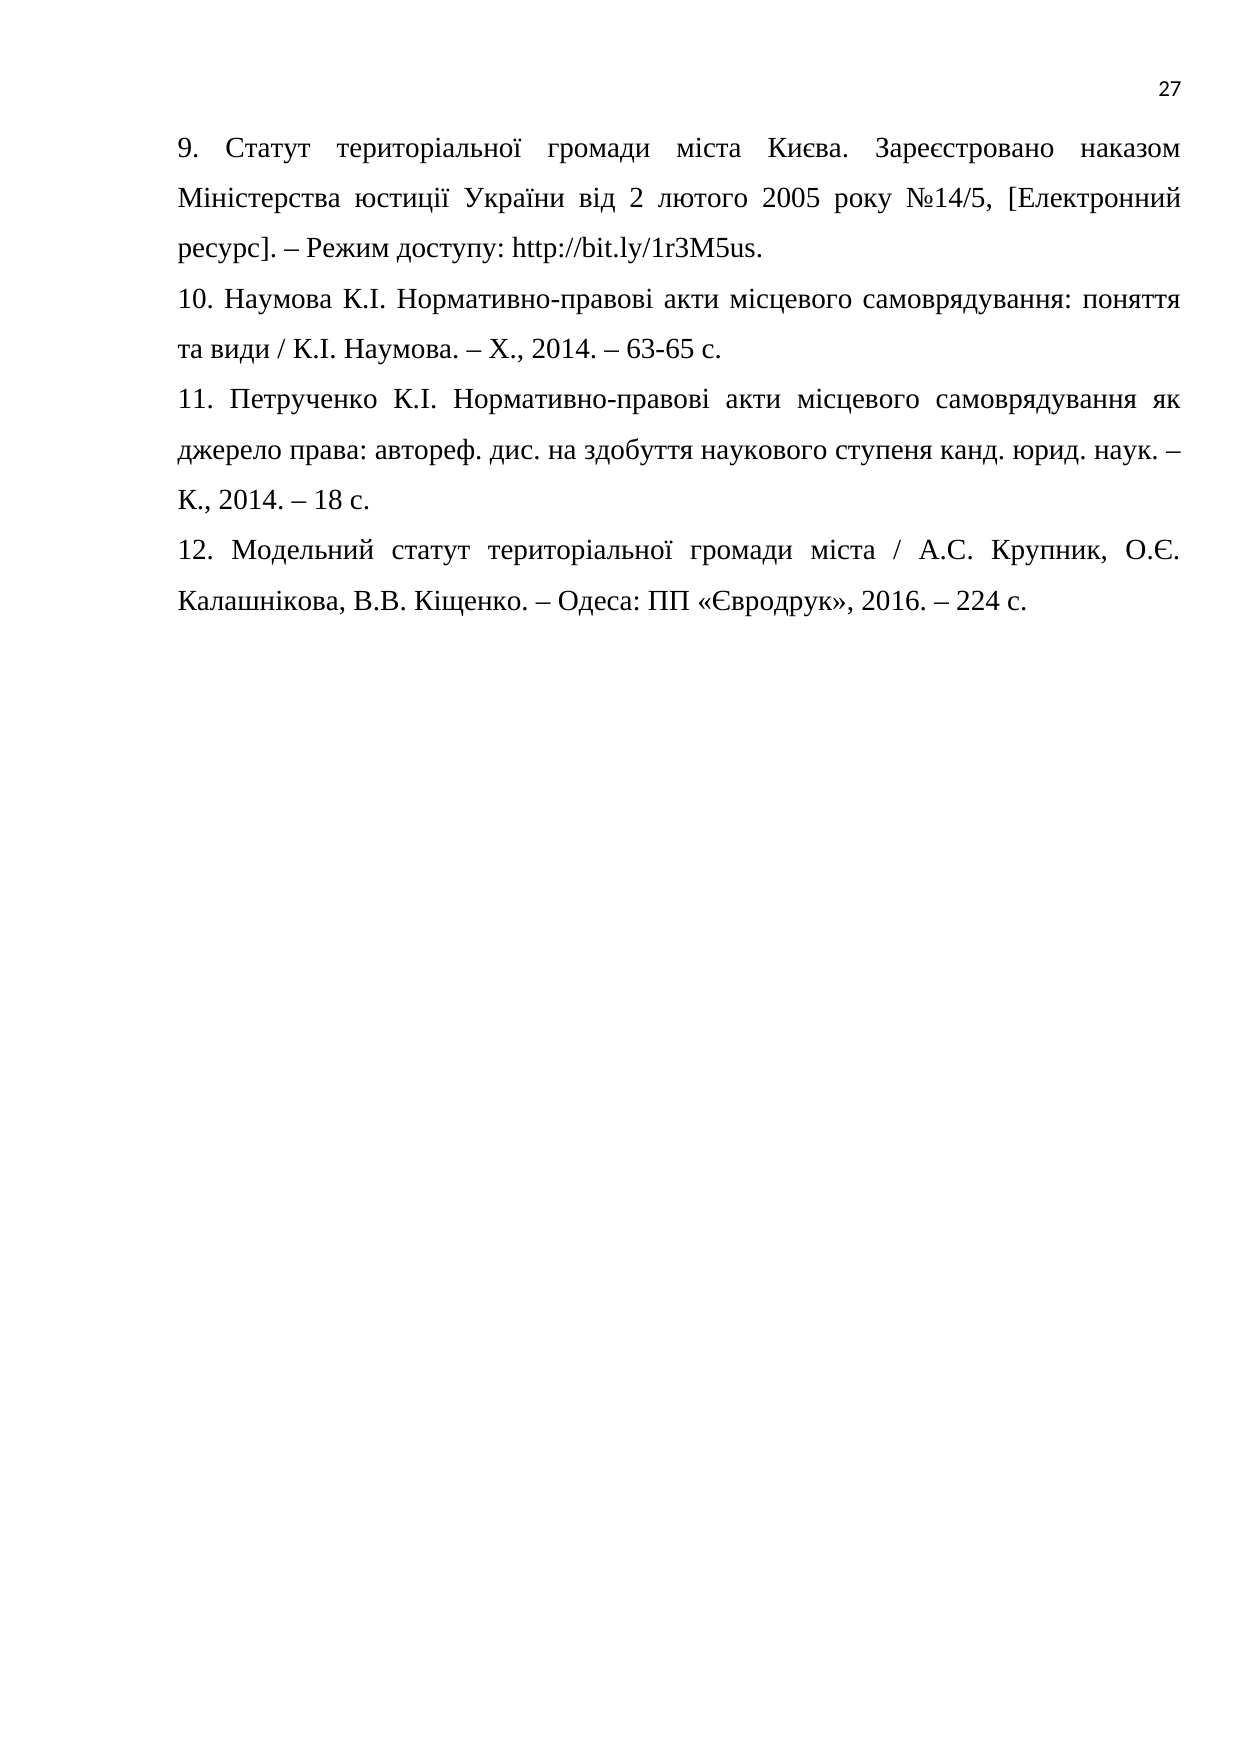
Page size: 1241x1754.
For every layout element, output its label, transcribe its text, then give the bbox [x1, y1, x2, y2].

text 10. Наумова К.І. Нормативно-правові акти місцевого самоврядування: поняття та види / К.І. Наумова. – Х., 2014. – 63-65 с. [177, 281, 1181, 365]
text 11. Петрученко К.І. Нормативно-правові акти місцевого самоврядування як джерело права: автореф. дис. на здобуття наукового ступеня канд. юрид. наук. – К., 2014. – 18 с. [177, 381, 1181, 516]
text 12. Модельний статут територіальної громади міста / А.С. Крупник, О.Є. Калашнікова, В.В. Кіщенко. – Одеса: ПП «Євродрук», 2016. – 224 с. [177, 532, 1181, 616]
text 9. Статут територіальної громади міста Києва. Зареєстровано наказом Міністерства юстиції України від 2 лютого 2005 року №14/5, [Електронний ресурс]. – Режим доступу: http://bit.ly/1r3M5us. [177, 130, 1181, 264]
